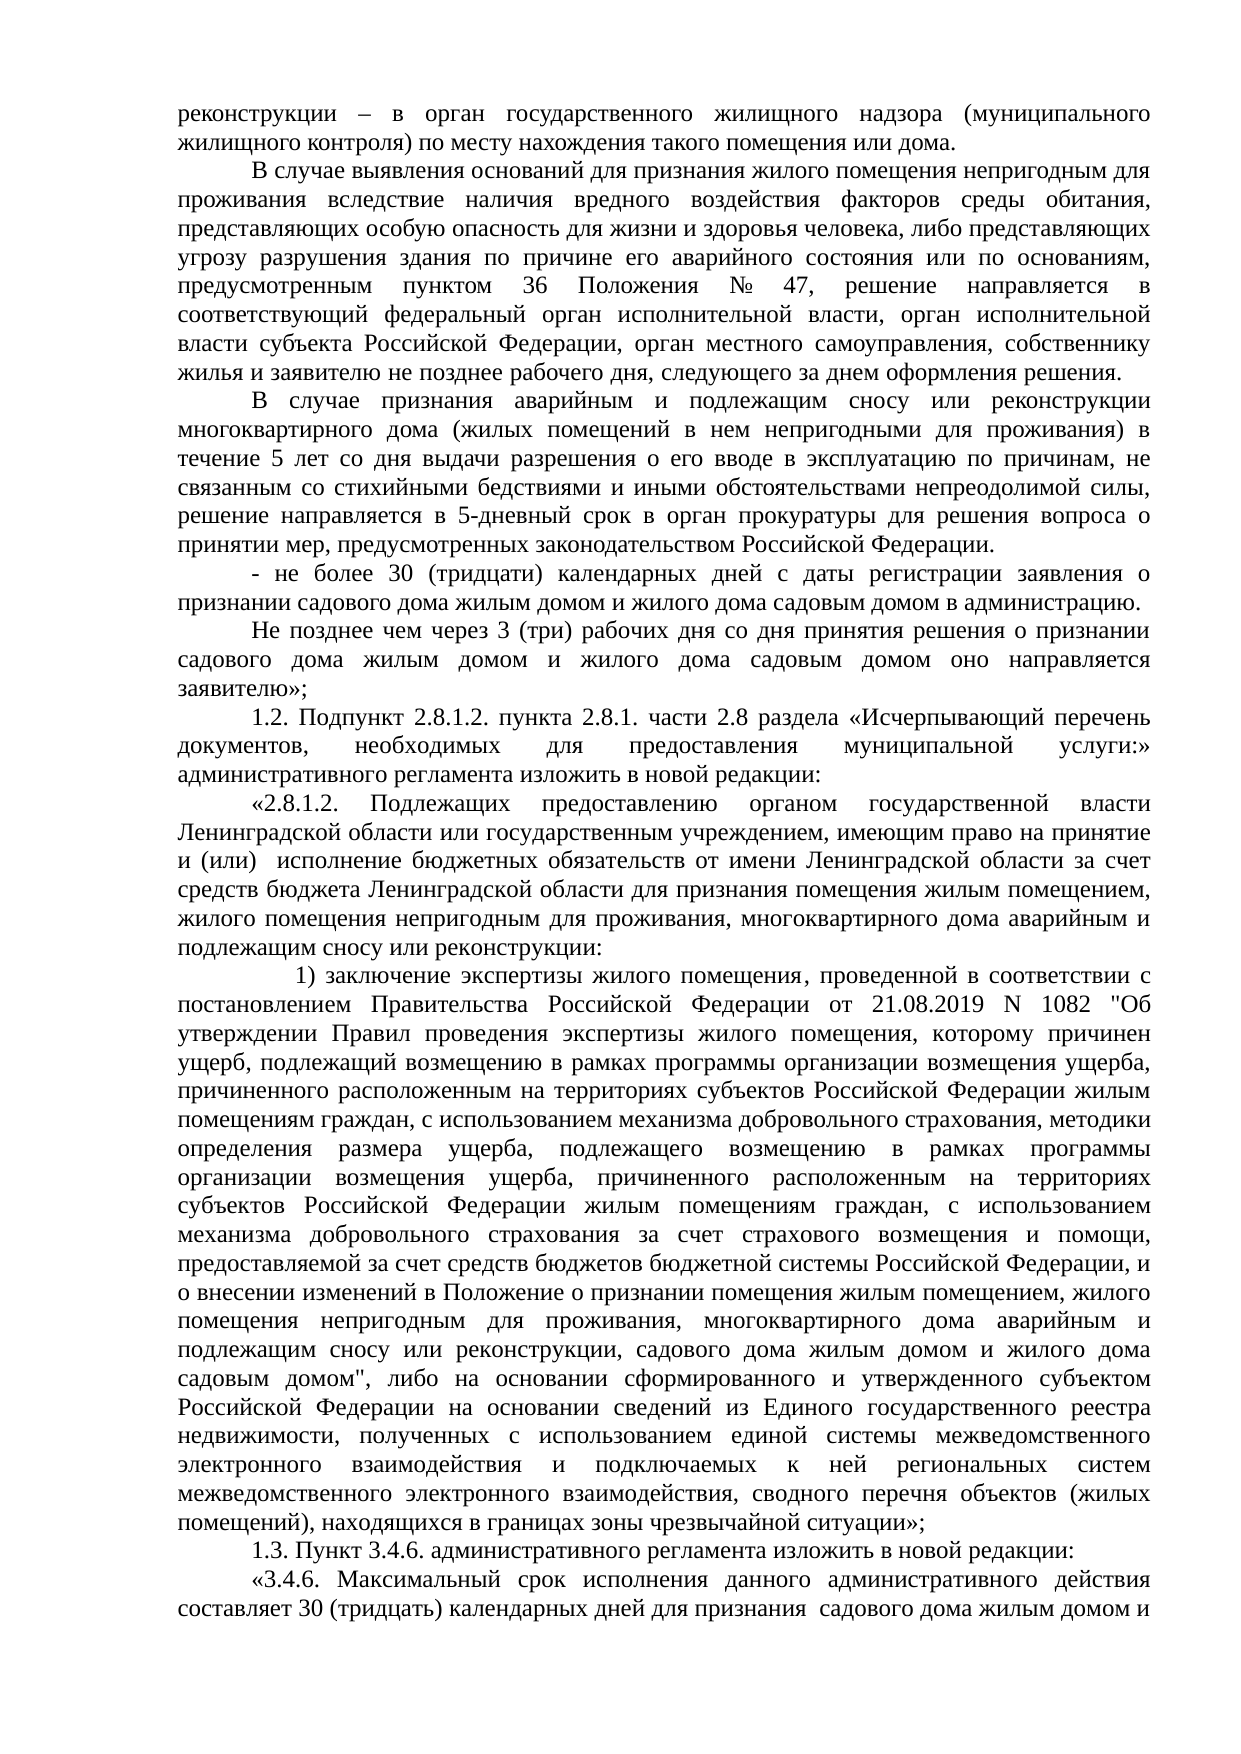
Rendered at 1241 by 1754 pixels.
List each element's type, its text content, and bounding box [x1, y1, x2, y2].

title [177, 98, 1152, 155]
text Не позднее чем через 3 (три) рабочих дня со дня принятия решения о признании садового дома жилым домом и жилого дома садовым домом оно направляется заявителю»; [177, 615, 1152, 702]
title В случае выявления оснований для признания жилого помещения непригодным для проживания вследствие наличия вредного воздействия факторов среды обитания, представляющих особую опасность для жизни и здоровья человека, либо представляющих угрозу разрушения здания по причине его аварийного состояния или по основаниям, предусмотренным пунктом 36 Положения № 47, решение направляется в соответствующий федеральный орган исполнительной власти, орган исполнительной власти субъекта Российской Федерации, орган местного самоуправления, собственнику жилья и заявителю не позднее рабочего дня, следующего за днем оформления решения. В случае признания аварийным и подлежащим сносу или реконструкции многоквартирного дома (жилых помещений в нем непригодными для проживания) в течение 5 лет со дня выдачи разрешения о его вводе в эксплуатацию по причинам, не связанным со стихийными бедствиями и иными обстоятельствами непреодолимой силы, решение направляется в 5-дневный срок в орган прокуратуры для решения вопроса о принятии мер, предусмотренных законодательством Российской Федерации. [177, 155, 1152, 558]
title - не более 30 (тридцати) календарных дней с даты регистрации заявления о признании садового дома жилым домом и жилого дома садовым домом в администрацию. [177, 558, 1152, 615]
text «2.8.1.2. Подлежащих предоставлению органом государственной власти Ленинградской области или государственным учреждением, имеющим право на принятие и (или) исполнение бюджетных обязательств от имени Ленинградской области за счет средств бюджета Ленинградской области для признания помещения жилым помещением, жилого помещения непригодным для проживания, многоквартирного дома аварийным и подлежащим сносу или реконструкции: [177, 788, 1152, 960]
text 1.2. Подпункт 2.8.1.2. пункта 2.8.1. части 2.8 раздела «Исчерпывающий перечень документов, необходимых для предоставления муниципальной услуги:» административного регламента изложить в новой редакции: [177, 702, 1152, 788]
text 1.3. Пункт 3.4.6. административного регламента изложить в новой редакции: [177, 1535, 1152, 1564]
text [177, 1564, 1152, 1622]
text 1) заключение экспертизы жилого помещения, проведенной в соответствии с постановлением Правительства Российской Федерации от 21.08.2019 N 1082 "Об утверждении Правил проведения экспертизы жилого помещения, которому причинен ущерб, подлежащий возмещению в рамках программы организации возмещения ущерба, причиненного расположенным на территориях субъектов Российской Федерации жилым помещениям граждан, с использованием механизма добровольного страхования, методики определения размера ущерба, подлежащего возмещению в рамках программы организации возмещения ущерба, причиненного расположенным на территориях субъектов Российской Федерации жилым помещениям граждан, с использованием механизма добровольного страхования за счет страхового возмещения и помощи, предоставляемой за счет средств бюджетов бюджетной системы Российской Федерации, и о внесении изменений в Положение о признании помещения жилым помещением, жилого помещения непригодным для проживания, многоквартирного дома аварийным и подлежащим сносу или реконструкции, садового дома жилым домом и жилого дома садовым домом", либо на основании сформированного и утвержденного субъектом Российской Федерации на основании сведений из Единого государственного реестра недвижимости, полученных с использованием единой системы межведомственного электронного взаимодействия и подключаемых к ней региональных систем межведомственного электронного взаимодействия, сводного перечня объектов (жилых помещений), находящихся в границах зоны чрезвычайной ситуации»; [177, 960, 1152, 1535]
